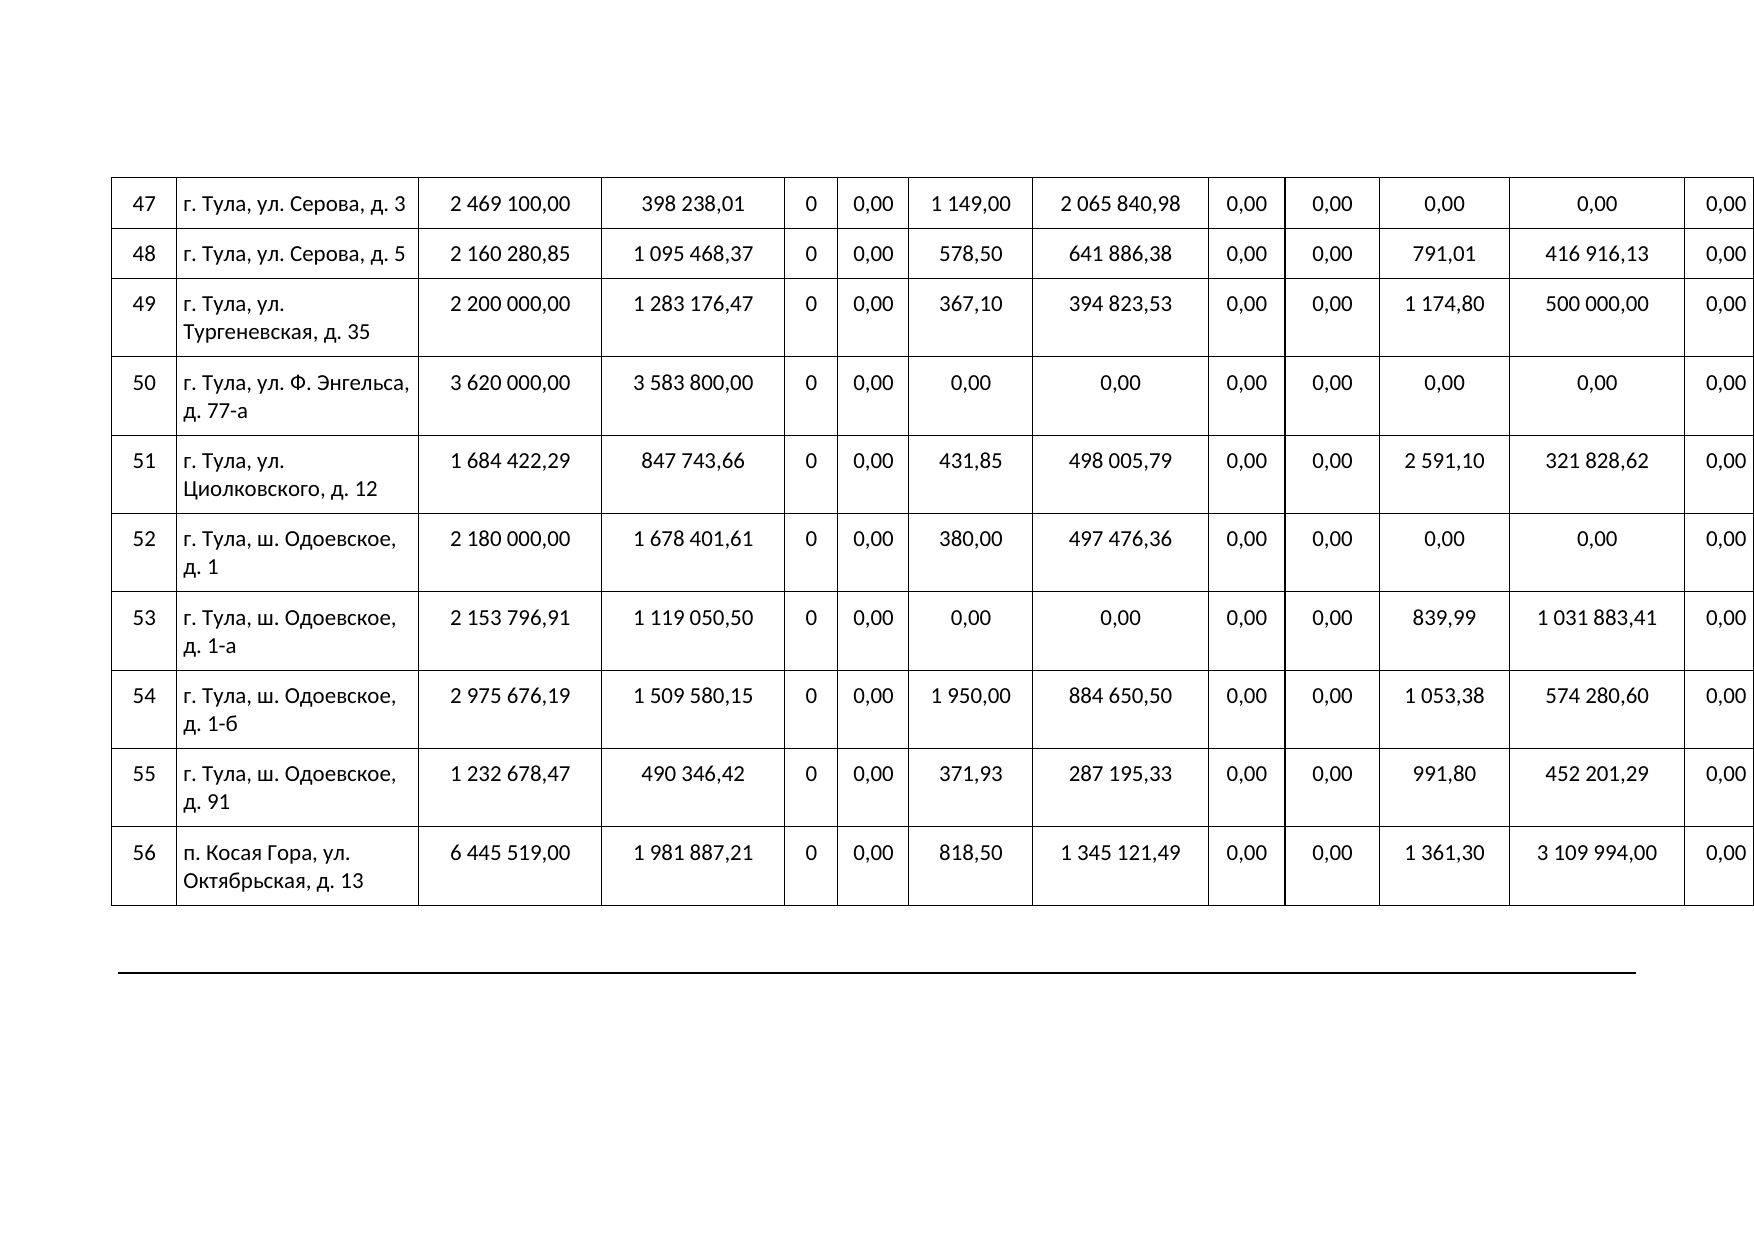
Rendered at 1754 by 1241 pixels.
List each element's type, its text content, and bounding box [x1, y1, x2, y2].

table_cell г. Тула, ш. Одоевское, д. 1 [177, 514, 418, 591]
table_cell 0,00 [1685, 357, 1753, 434]
table_cell г. Тула, ул. Серова, д. 3 [177, 178, 418, 227]
table_cell 0,00 [1033, 357, 1208, 434]
table_cell 49 [112, 279, 176, 356]
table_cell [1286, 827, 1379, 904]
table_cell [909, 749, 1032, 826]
table_cell 51 [112, 436, 176, 513]
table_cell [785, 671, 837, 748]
table_cell 0 [785, 279, 837, 356]
table_cell 50 [112, 357, 176, 434]
table_cell 3 583 800,00 [602, 357, 784, 434]
table_cell 0,00 [1209, 229, 1284, 278]
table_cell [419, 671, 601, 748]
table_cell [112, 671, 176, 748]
table_cell 1 095 468,37 [602, 229, 784, 278]
table_cell 52 [112, 514, 176, 591]
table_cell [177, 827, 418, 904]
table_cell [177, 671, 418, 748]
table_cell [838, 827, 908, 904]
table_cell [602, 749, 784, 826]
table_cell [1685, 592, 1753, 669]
table_cell 1 174,80 [1380, 279, 1509, 356]
table_cell 0,00 [1685, 436, 1753, 513]
table_cell 0,00 [1209, 436, 1284, 513]
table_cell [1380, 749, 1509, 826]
table_cell 2 160 280,85 [419, 229, 601, 278]
table_cell 48 [112, 229, 176, 278]
table_cell г. Тула, ул. Серова, д. 5 [177, 229, 418, 278]
table_cell 398 238,01 [602, 178, 784, 227]
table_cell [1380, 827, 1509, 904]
table_cell 0,00 [1286, 229, 1379, 278]
table_cell 0,00 [1286, 178, 1379, 227]
table_cell 0,00 [838, 229, 908, 278]
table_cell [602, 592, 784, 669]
table_cell 641 886,38 [1033, 229, 1208, 278]
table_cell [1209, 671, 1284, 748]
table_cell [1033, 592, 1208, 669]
table_cell 2 065 840,98 [1033, 178, 1208, 227]
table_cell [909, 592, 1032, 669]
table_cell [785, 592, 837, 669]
table_cell 0,00 [1510, 357, 1684, 434]
table_cell 500 000,00 [1510, 279, 1684, 356]
table_cell г. Тула, ул. Циолковского, д. 12 [177, 436, 418, 513]
table_cell 0,00 [1286, 357, 1379, 434]
table_cell 431,85 [909, 436, 1032, 513]
table_cell 0,00 [838, 514, 908, 591]
table_cell 0,00 [838, 178, 908, 227]
table_cell 321 828,62 [1510, 436, 1684, 513]
table_cell 1 149,00 [909, 178, 1032, 227]
table_cell 0,00 [1380, 357, 1509, 434]
table_cell 1 684 422,29 [419, 436, 601, 513]
table_cell 0,00 [1286, 436, 1379, 513]
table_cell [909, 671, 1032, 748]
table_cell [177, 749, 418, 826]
table_cell 394 823,53 [1033, 279, 1208, 356]
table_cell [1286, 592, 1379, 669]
table_cell 0,00 [838, 279, 908, 356]
table_cell 1 283 176,47 [602, 279, 784, 356]
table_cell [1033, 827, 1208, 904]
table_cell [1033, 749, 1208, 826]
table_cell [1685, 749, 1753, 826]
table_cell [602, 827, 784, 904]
table_cell 0 [785, 357, 837, 434]
table_cell 47 [112, 178, 176, 227]
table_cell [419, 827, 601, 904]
table_cell 578,50 [909, 229, 1032, 278]
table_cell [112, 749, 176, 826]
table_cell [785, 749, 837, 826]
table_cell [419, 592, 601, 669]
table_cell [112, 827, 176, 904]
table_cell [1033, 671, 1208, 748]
table_cell 0 [785, 178, 837, 227]
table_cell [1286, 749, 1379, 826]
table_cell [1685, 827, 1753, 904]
table_cell г. Тула, ул. Ф. Энгельса, д. 77-а [177, 357, 418, 434]
table_cell 2 180 000,00 [419, 514, 601, 591]
table_cell 3 620 000,00 [419, 357, 601, 434]
table_cell 0,00 [1380, 178, 1509, 227]
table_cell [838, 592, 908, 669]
table_cell 2 200 000,00 [419, 279, 601, 356]
table_cell 0,00 [1209, 514, 1284, 591]
table_cell 0,00 [838, 436, 908, 513]
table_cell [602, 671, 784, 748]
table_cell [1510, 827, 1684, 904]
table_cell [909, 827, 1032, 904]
table_cell 1 678 401,61 [602, 514, 784, 591]
table_cell 0,00 [1209, 279, 1284, 356]
table_cell 0,00 [1286, 279, 1379, 356]
table_cell 497 476,36 [1033, 514, 1208, 591]
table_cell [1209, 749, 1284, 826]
table_cell 0 [785, 514, 837, 591]
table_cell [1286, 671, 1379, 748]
table_cell 380,00 [909, 514, 1032, 591]
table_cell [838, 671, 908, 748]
table_cell 847 743,66 [602, 436, 784, 513]
table_cell 0,00 [909, 357, 1032, 434]
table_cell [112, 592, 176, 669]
table_cell 0,00 [1286, 514, 1379, 591]
table_cell 0,00 [1209, 357, 1284, 434]
table_cell 0,00 [838, 357, 908, 434]
table_cell г. Тула, ул. Тургеневская, д. 35 [177, 279, 418, 356]
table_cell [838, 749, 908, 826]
table_cell 0 [785, 229, 837, 278]
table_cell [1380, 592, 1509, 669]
table_cell 498 005,79 [1033, 436, 1208, 513]
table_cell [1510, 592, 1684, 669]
table_cell 0,00 [1510, 514, 1684, 591]
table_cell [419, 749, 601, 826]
table_cell 0,00 [1685, 229, 1753, 278]
table_cell 2 469 100,00 [419, 178, 601, 227]
table_cell 0,00 [1685, 514, 1753, 591]
table_cell 2 591,10 [1380, 436, 1509, 513]
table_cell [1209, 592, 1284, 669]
table_cell 0,00 [1209, 178, 1284, 227]
table_cell 0,00 [1380, 514, 1509, 591]
table_cell 367,10 [909, 279, 1032, 356]
table_cell 416 916,13 [1510, 229, 1684, 278]
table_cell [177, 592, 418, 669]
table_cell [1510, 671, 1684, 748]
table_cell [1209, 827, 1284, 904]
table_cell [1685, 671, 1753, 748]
table_cell 0,00 [1685, 279, 1753, 356]
table_cell 0 [785, 436, 837, 513]
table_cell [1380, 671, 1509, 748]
table_cell 791,01 [1380, 229, 1509, 278]
table_cell 0,00 [1685, 178, 1753, 227]
table_cell 0,00 [1510, 178, 1684, 227]
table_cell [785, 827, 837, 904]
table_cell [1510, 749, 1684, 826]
